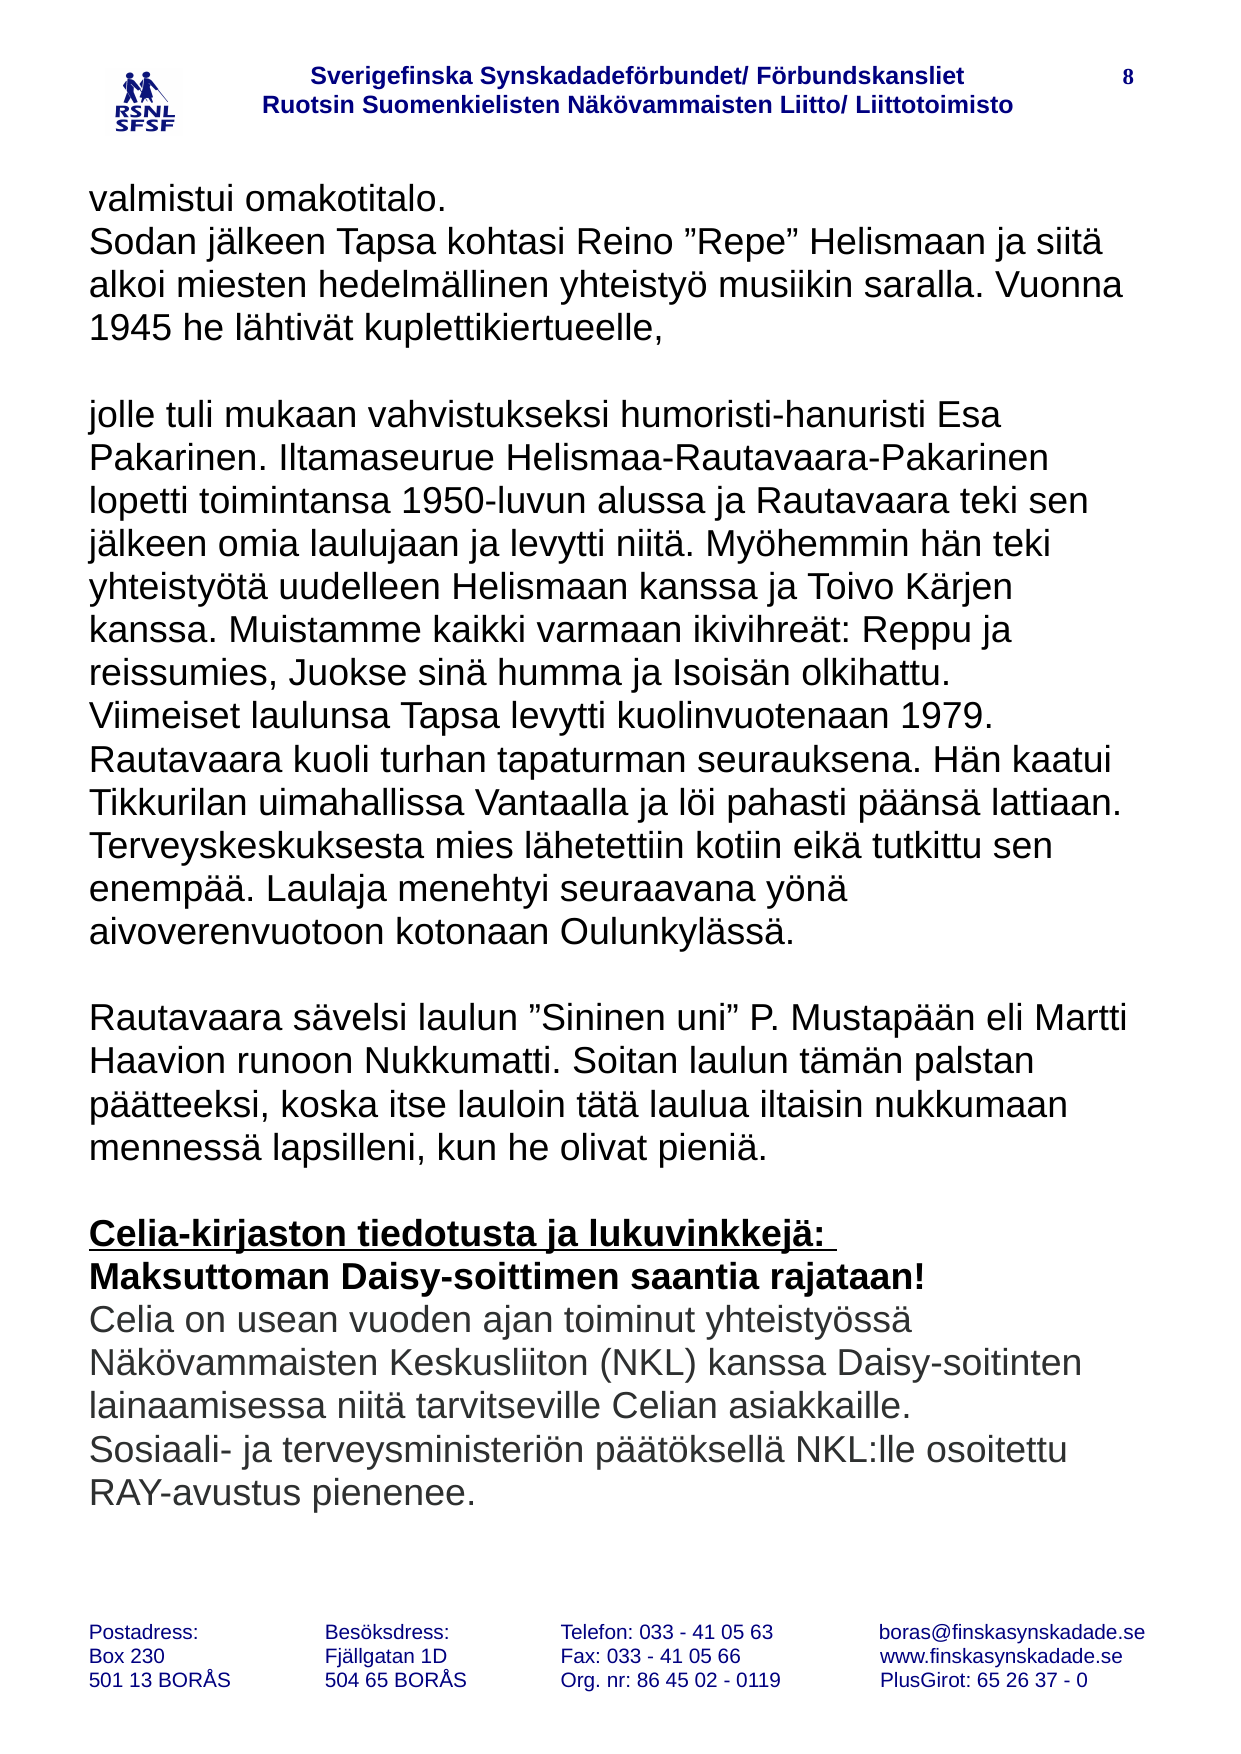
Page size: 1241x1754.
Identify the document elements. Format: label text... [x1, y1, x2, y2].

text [88, 176, 1152, 219]
text Celia-kirjaston tiedotusta ja lukuvinkkejä: [88, 1211, 1152, 1254]
text Celia on usean vuoden ajan toiminut yhteistyössä Näkövammaisten Keskusliiton (NKL) kanssa Daisy-soitinten lainaamisessa niitä tarvitseville Celian asiakkaille. Sosiaali- ja terveysministeriön päätöksellä NKL:lle osoitettu RAY-avustus pienenee. [88, 1297, 1152, 1513]
text Sodan jälkeen Tapsa kohtasi Reino ”Repe” Helismaan ja siitä alkoi miesten hedelmällinen yhteistyö musiikin saralla. Vuonna 1945 he lähtivät kuplettikiertueelle, [88, 219, 1152, 349]
text jolle tuli mukaan vahvistukseksi humoristi-hanuristi Esa Pakarinen. Iltamaseurue Helismaa-Rautavaara-Pakarinen lopetti toimintansa 1950-luvun alussa ja Rautavaara teki sen jälkeen omia laulujaan ja levytti niitä. Myöhemmin hän teki yhteistyötä uudelleen Helismaan kanssa ja Toivo Kärjen kanssa. Muistamme kaikki varmaan ikivihreät: Reppu ja reissumies, Juokse sinä humma ja Isoisän olkihattu. [88, 392, 1152, 694]
text Viimeiset laulunsa Tapsa levytti kuolinvuotenaan 1979. Rautavaara kuoli turhan tapaturman seurauksena. Hän kaatui Tikkurilan uimahallissa Vantaalla ja löi pahasti päänsä lattiaan. Terveyskeskuksesta mies lähetettiin kotiin eikä tutkittu sen enempää. Laulaja menehtyi seuraavana yönä aivoverenvuotoon kotonaan Oulunkylässä. [88, 694, 1152, 952]
picture [105, 68, 183, 136]
text Rautavaara sävelsi laulun ”Sininen uni” P. Mustapään eli Martti Haavion runoon Nukkumatti. Soitan laulun tämän palstan päätteeksi, koska itse lauloin tätä laulua iltaisin nukkumaan mennessä lapsilleni, kun he olivat pieniä. [88, 996, 1152, 1168]
text Maksuttoman Daisy-soittimen saantia rajataan! [88, 1254, 1152, 1297]
